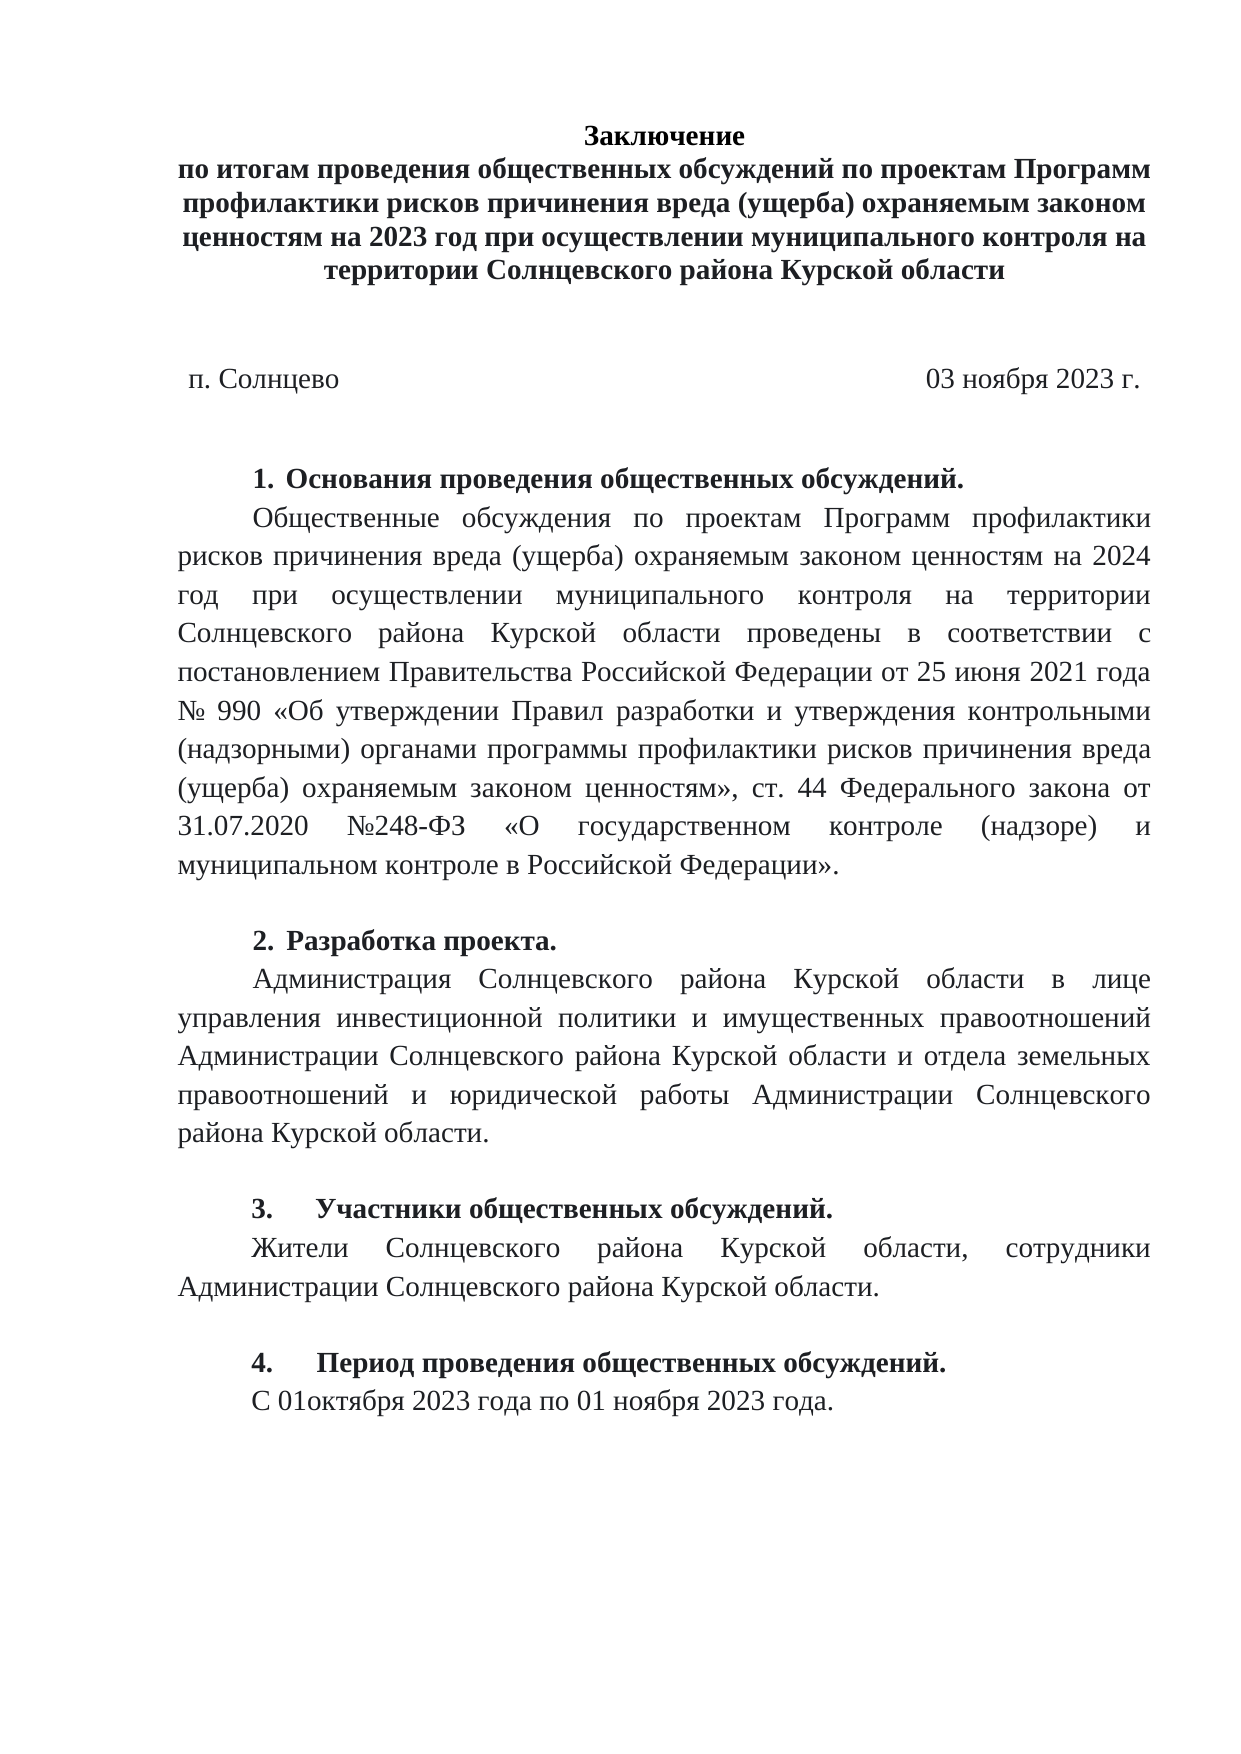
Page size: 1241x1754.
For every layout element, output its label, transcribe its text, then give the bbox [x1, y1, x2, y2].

text Заключение по итогам проведения общественных обсуждений по проектам Программ профилактики рисков причинения вреда (ущерба) охраняемым законом ценностям на 2023 год при осуществлении муниципального контроля на территории Солнцевского района Курской области [177, 118, 1152, 286]
list Основания проведения общественных обсуждений. [177, 461, 1152, 495]
list Период проведения общественных обсуждений. [177, 1345, 1152, 1378]
text Общественные обсуждения по проектам Программ профилактики рисков причинения вреда (ущерба) охраняемым законом ценностям на 2024 год при осуществлении муниципального контроля на территории Солнцевского района Курской области проведены в соответствии с постановлением Правительства Российской Федерации от 25 июня 2021 года № 990 «Об утверждении Правил разработки и утверждения контрольными (надзорными) органами программы профилактики рисков причинения вреда (ущерба) охраняемым законом ценностям», ст. 44 Федерального закона от 31.07.2020 №248-ФЗ «О государственном контроле (надзоре) и муниципальном контроле в Российской Федерации». [177, 500, 1152, 880]
text п. Солнцево 03 ноября 2023 г. [177, 361, 1152, 394]
text Жители Солнцевского района Курской области, сотрудники Администрации Солнцевского района Курской области. [177, 1230, 1152, 1302]
list Участники общественных обсуждений. [177, 1192, 1152, 1225]
list Разработка проекта. [177, 923, 1152, 956]
text Администрация Солнцевского района Курской области в лице управления инвестиционной политики и имущественных правоотношений Администрации Солнцевского района Курской области и отдела земельных правоотношений и юридической работы Администрации Солнцевского района Курской области. [177, 961, 1152, 1149]
text С 01октября 2023 года по 01 ноября 2023 года. [177, 1383, 1152, 1417]
